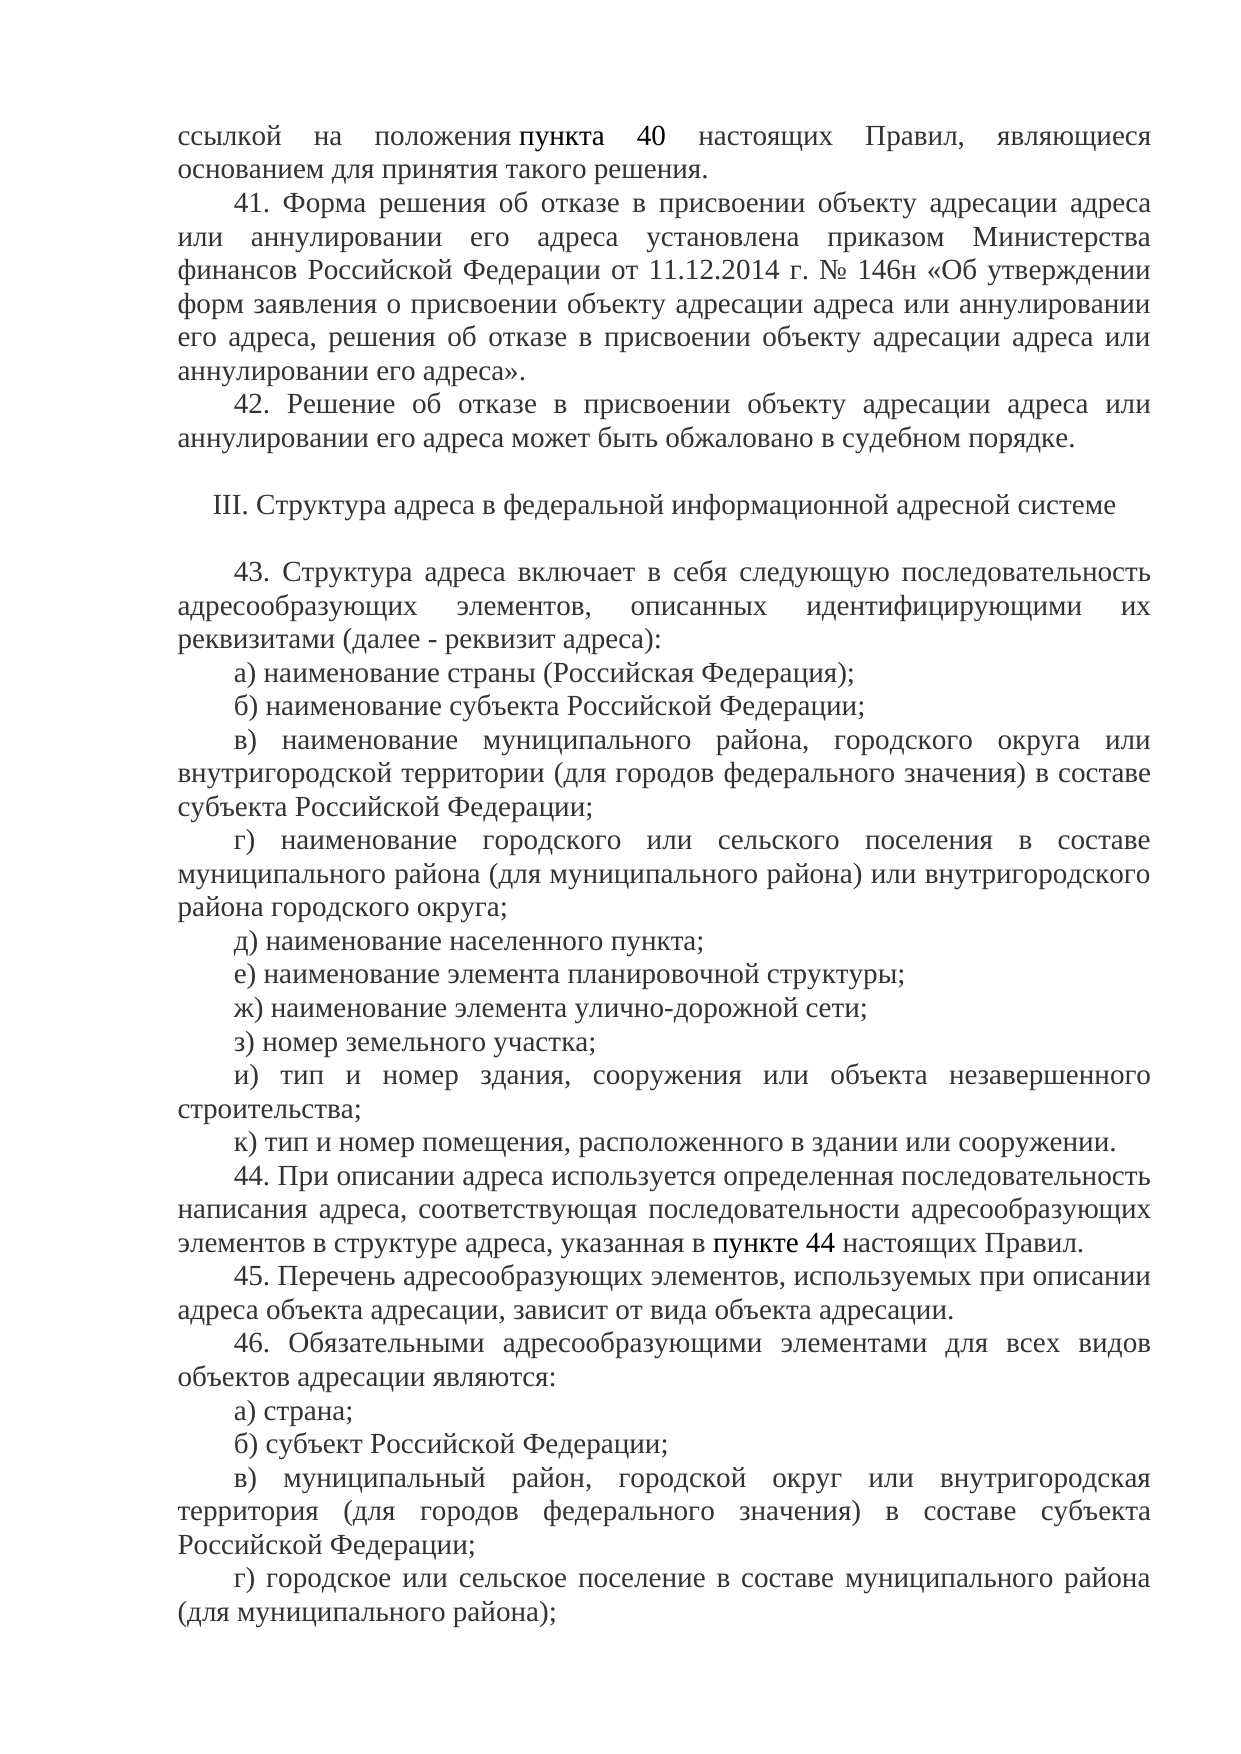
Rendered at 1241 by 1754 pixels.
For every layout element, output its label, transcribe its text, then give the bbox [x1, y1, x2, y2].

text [177, 118, 1152, 185]
text е) наименование элемента планировочной структуры; [177, 957, 1152, 990]
text 42. Решение об отказе в присвоении объекту адресации адреса или аннулировании его адреса может быть обжаловано в судебном порядке. [177, 386, 1152, 453]
text б) субъект Российской Федерации; [177, 1426, 1152, 1460]
text г) наименование городского или сельского поселения в составе муниципального района (для муниципального района) или внутригородского района городского округа; [177, 822, 1152, 923]
text д) наименование населенного пункта; [177, 923, 1152, 957]
text б) наименование субъекта Российской Федерации; [177, 688, 1152, 722]
text ж) наименование элемента улично-дорожной сети; [177, 990, 1152, 1024]
text к) тип и номер помещения, расположенного в здании или сооружении. [177, 1124, 1152, 1158]
text 43. Структура адреса включает в себя следующую последовательность адресообразующих элементов, описанных идентифицирующими их реквизитами (далее - реквизит адреса): [177, 554, 1152, 655]
text а) страна; [177, 1393, 1152, 1426]
text 44. При описании адреса используется определенная последовательность написания адреса, соответствующая последовательности адресообразующих элементов в структуре адреса, указанная в пункте 44 настоящих Правил. [177, 1158, 1152, 1258]
text з) номер земельного участка; [177, 1024, 1152, 1057]
text г) городское или сельское поселение в составе муниципального района (для муниципального района); [177, 1560, 1152, 1627]
text в) наименование муниципального района, городского округа или внутригородской территории (для городов федерального значения) в составе субъекта Российской Федерации; [177, 722, 1152, 822]
text и) тип и номер здания, сооружения или объекта незавершенного строительства; [177, 1057, 1152, 1124]
text 46. Обязательными адресообразующими элементами для всех видов объектов адресации являются: [177, 1326, 1152, 1393]
text 41. Форма решения об отказе в присвоении объекту адресации адреса или аннулировании его адреса установлена приказом Министерства финансов Российской Федерации от 11.12.2014 г. № 146н «Об утверждении форм заявления о присвоении объекту адресации адреса или аннулировании его адреса, решения об отказе в присвоении объекту адресации адреса или аннулировании его адреса». [177, 185, 1152, 386]
text в) муниципальный район, городской округ или внутригородская территория (для городов федерального значения) в составе субъекта Российской Федерации; [177, 1460, 1152, 1560]
text 45. Перечень адресообразующих элементов, используемых при описании адреса объекта адресации, зависит от вида объекта адресации. [177, 1258, 1152, 1326]
text а) наименование страны (Российская Федерация); [177, 655, 1152, 688]
text III. Структура адреса в федеральной информационной адресной системе [177, 487, 1152, 521]
